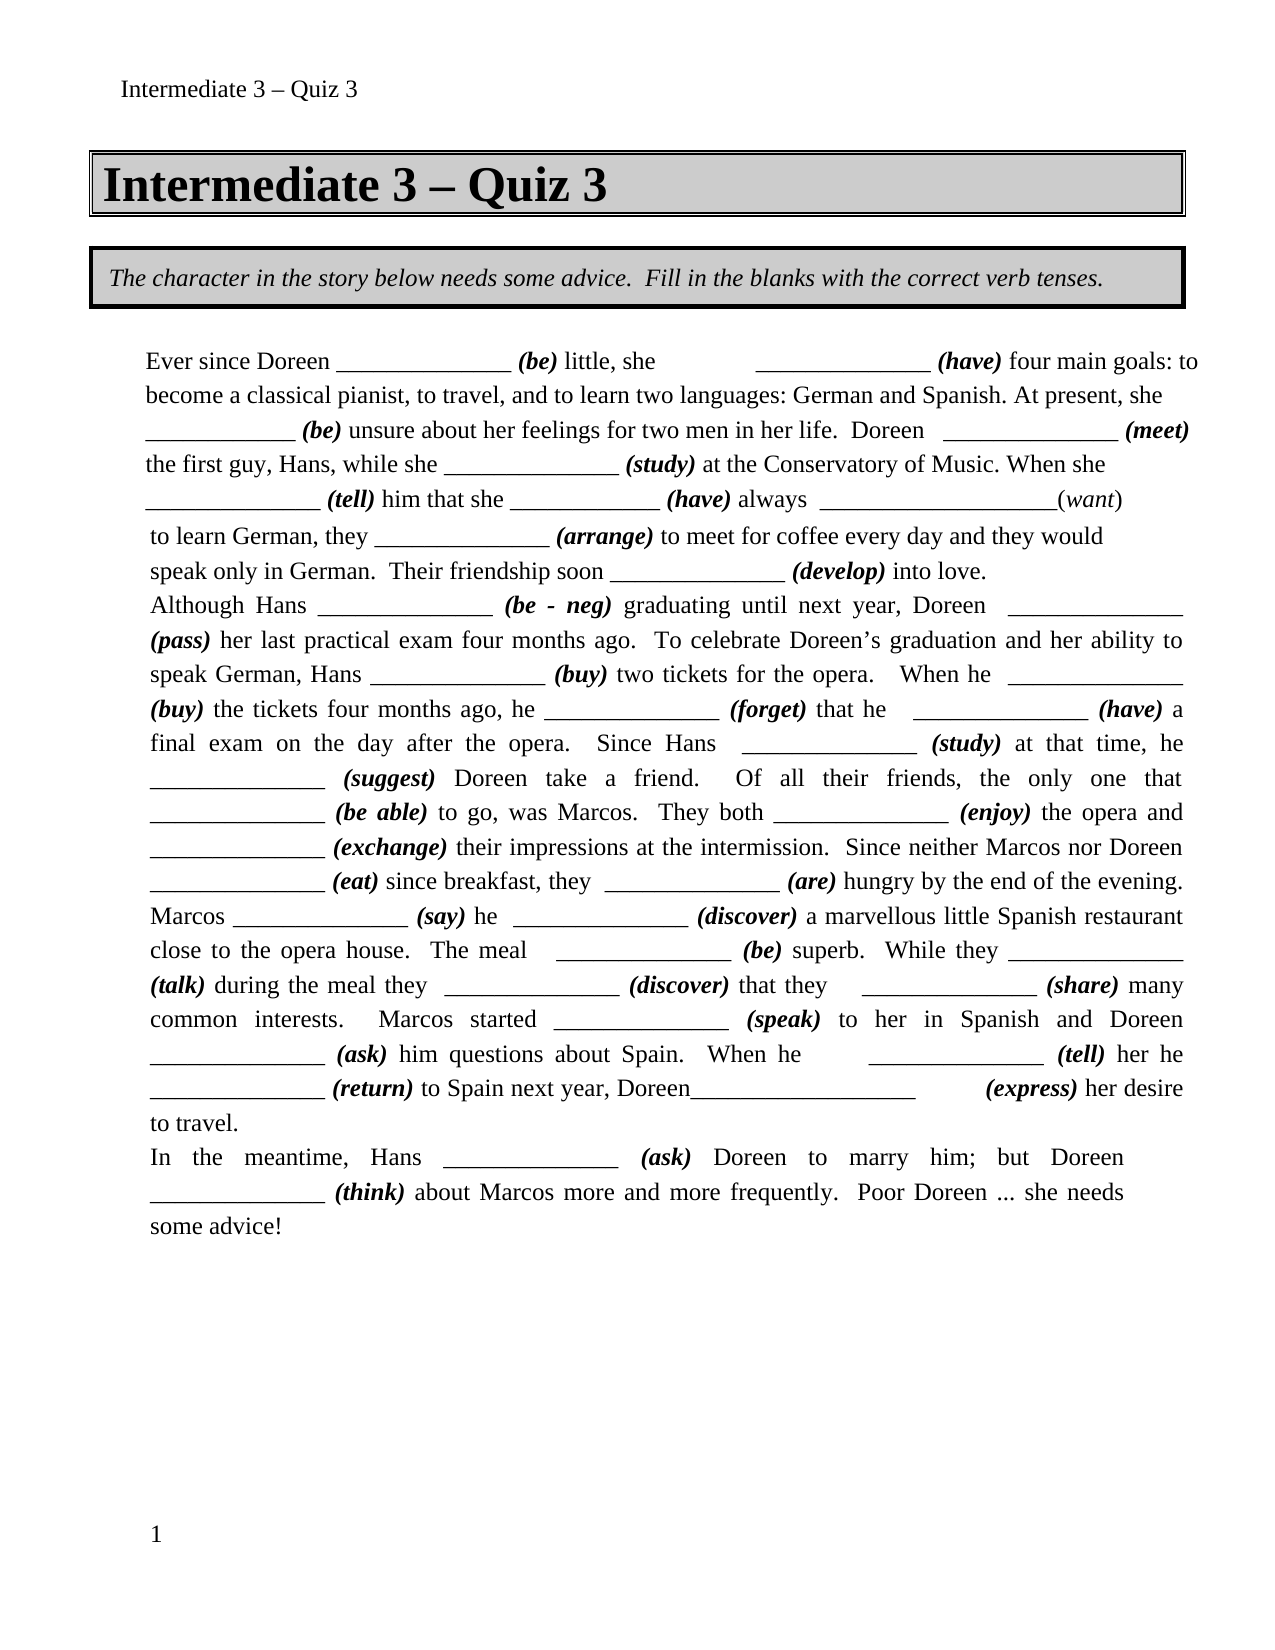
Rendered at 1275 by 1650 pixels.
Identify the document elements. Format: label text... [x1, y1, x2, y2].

table_header The character in the story below needs some advice. Fill in the blanks with the correct verb tenses. [93, 250, 1181, 304]
table_header Intermediate 3 – Quiz 3 [93, 155, 1181, 212]
text to learn German, they ______________ (arrange) to meet for coffee every day and they would speak only in German. Their friendship soon ______________ (develop) into . [150, 521, 1125, 585]
text In the meantime, Hans ______________ (ask) Doreen to marry him; but Doreen ______________ (think) about Marcos more and more frequently. Poor Doreen ... she needs some advice! [150, 1142, 1125, 1240]
text Although Hans ______________ (be - neg) graduating until next year, Doreen ______________ (pass) her last practical exam four months ago. To celebrate Doreen’s graduation and her ability to speak German, Hans ______________ (buy) two tickets for the opera. When he ______________ (buy) the tickets four months ago, he ______________ (forget) that he ______________ (have) a final exam on the day after the opera. Since Hans ______________ (study) at that time, he ______________ (suggest) Doreen take a friend. Of all their friends, the only one that ______________ (be able) to go, was Marcos. They both ______________ (enjoy) the opera and ______________ (exchange) their impressions at the intermission. Since neither Marcos nor Doreen ______________ (eat) since breakfast, they ______________ (are) hungry by the end of the evening. Marcos ______________ (say) he ______________ (discover) a marvellous little Spanish restaurant close to the opera house. The meal ______________ (be) superb. While they ______________ (talk) during the meal they ______________ (discover) that they ______________ (share) many common interests. Marcos started ______________ (speak) to her in Spanish and Doreen ______________ (ask) him questions about . When he ______________ (tell) her he ______________ (return) to next year, Doreen__________________ (express) her desire to travel. [150, 590, 1184, 1136]
